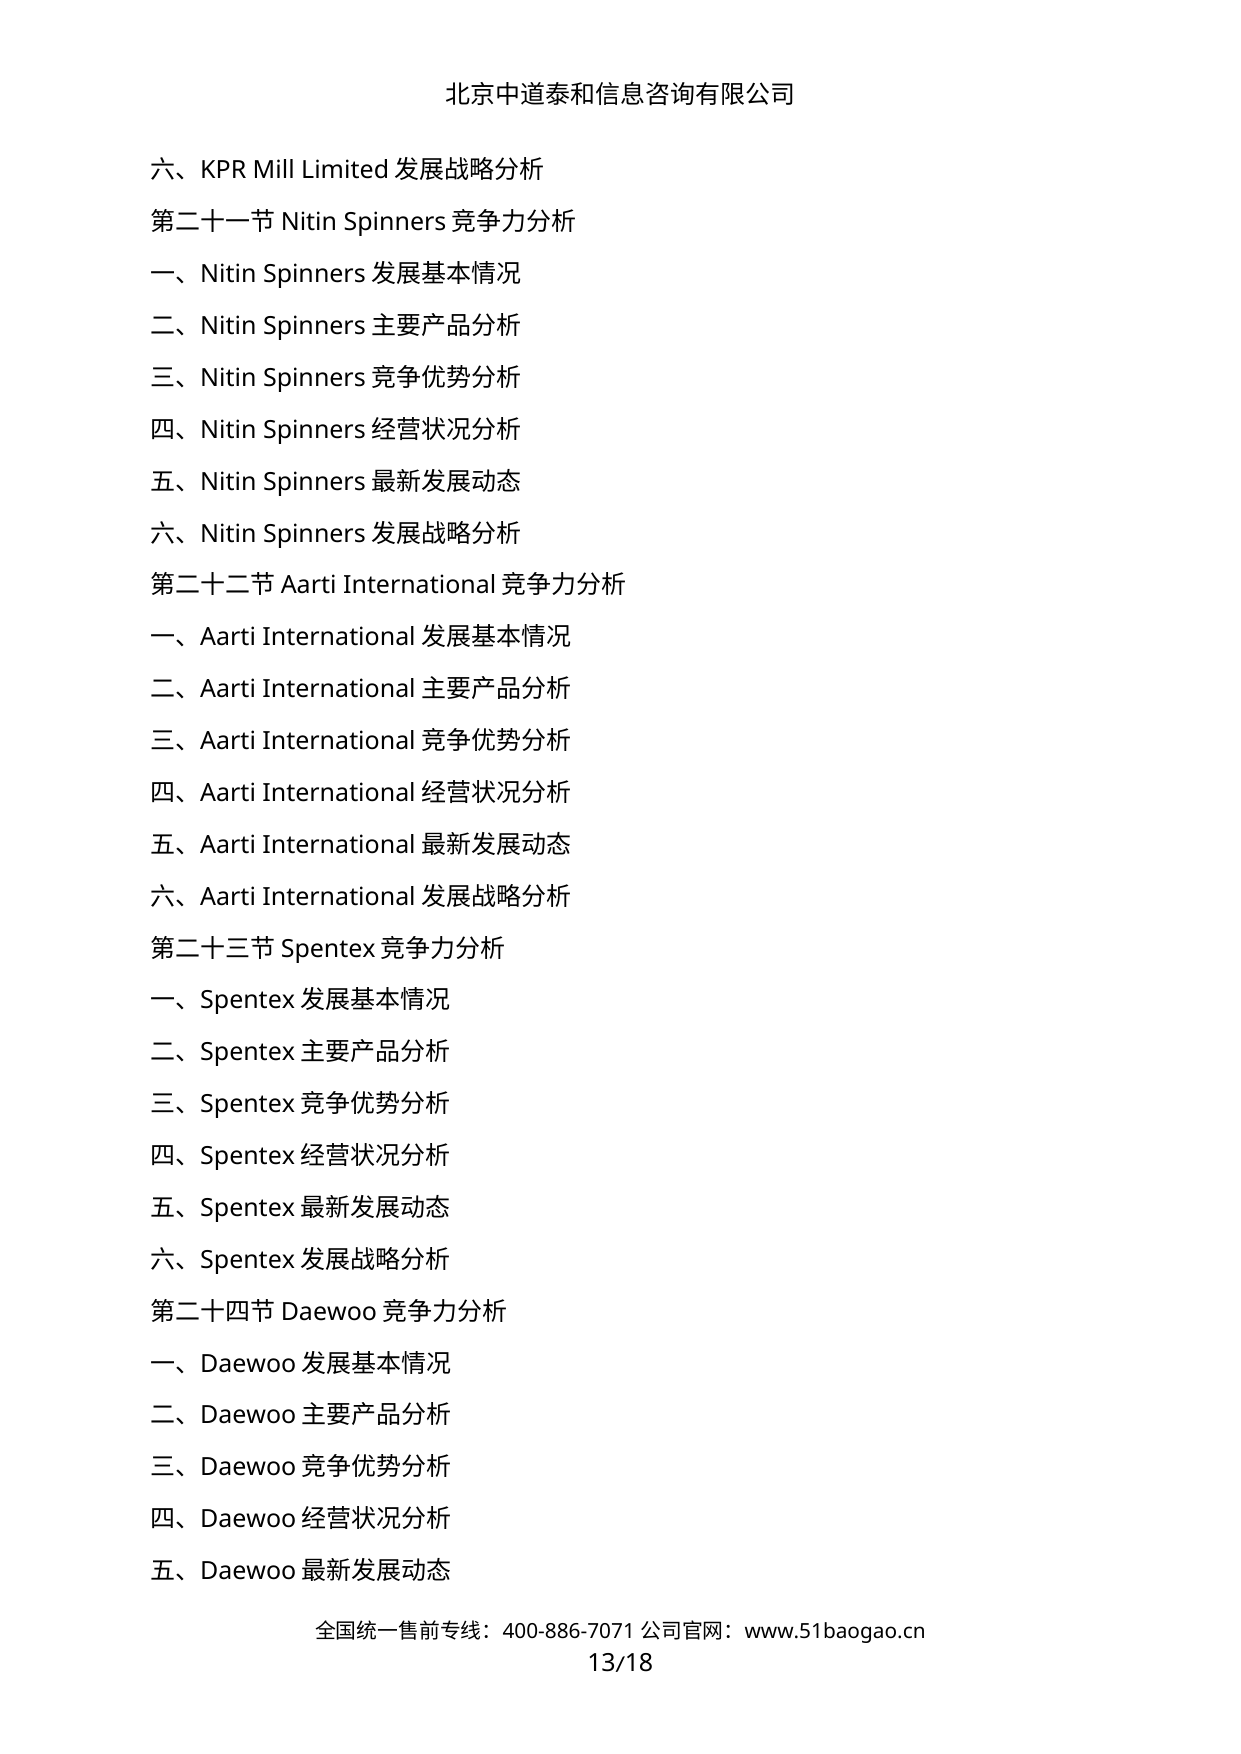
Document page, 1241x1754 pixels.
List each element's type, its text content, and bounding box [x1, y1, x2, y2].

text 二、Daewoo主要产品分析 [150, 1395, 1090, 1431]
text 第二十四节 Daewoo竞争力分析 [150, 1291, 1090, 1327]
text 一、Aarti International发展基本情况 [150, 617, 1090, 653]
text 二、Aarti International主要产品分析 [150, 669, 1090, 705]
text 四、Nitin Spinners经营状况分析 [150, 409, 1090, 446]
text 一、Daewoo发展基本情况 [150, 1343, 1090, 1379]
text 三、Nitin Spinners竞争优势分析 [150, 357, 1090, 394]
text 三、Spentex竞争优势分析 [150, 1084, 1090, 1120]
text 三、Aarti International竞争优势分析 [150, 721, 1090, 757]
text 一、Nitin Spinners发展基本情况 [150, 254, 1090, 290]
text 五、Daewoo最新发展动态 [150, 1551, 1090, 1587]
text 二、Nitin Spinners主要产品分析 [150, 306, 1090, 342]
text 一、Spentex发展基本情况 [150, 980, 1090, 1016]
text 六、Spentex发展战略分析 [150, 1239, 1090, 1276]
text 四、Daewoo经营状况分析 [150, 1499, 1090, 1535]
text 三、Daewoo竞争优势分析 [150, 1447, 1090, 1483]
text 五、Nitin Spinners最新发展动态 [150, 461, 1090, 497]
text 第二十三节 Spentex竞争力分析 [150, 928, 1090, 964]
text 四、Spentex经营状况分析 [150, 1136, 1090, 1172]
text 四、Aarti International经营状况分析 [150, 772, 1090, 809]
text 六、KPR Mill Limited发展战略分析 [150, 150, 1090, 186]
text 六、Aarti International发展战略分析 [150, 876, 1090, 912]
text 五、Spentex最新发展动态 [150, 1187, 1090, 1224]
text 第二十二节 Aarti International竞争力分析 [150, 565, 1090, 601]
text 第二十一节 Nitin Spinners竞争力分析 [150, 202, 1090, 238]
text 二、Spentex主要产品分析 [150, 1032, 1090, 1068]
text 六、Nitin Spinners发展战略分析 [150, 513, 1090, 549]
text 五、Aarti International最新发展动态 [150, 824, 1090, 861]
